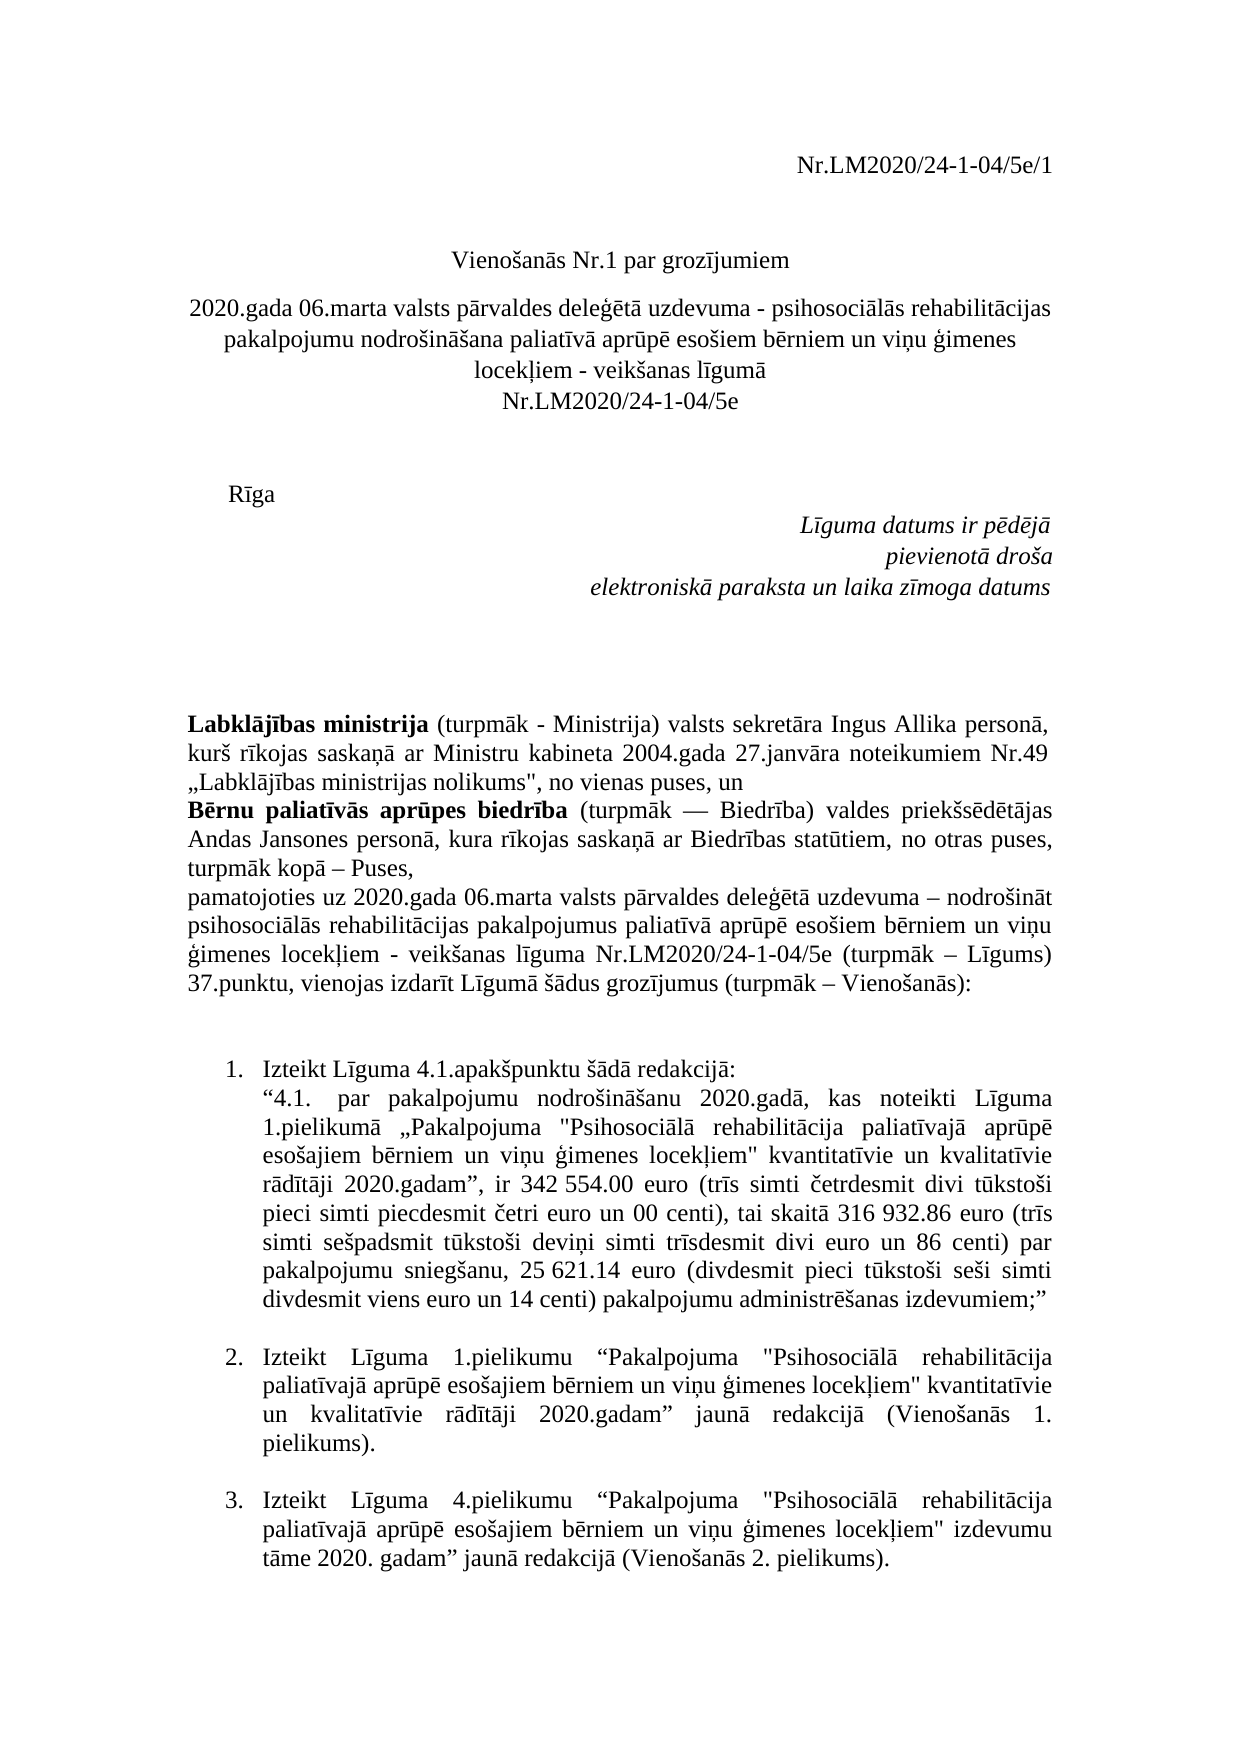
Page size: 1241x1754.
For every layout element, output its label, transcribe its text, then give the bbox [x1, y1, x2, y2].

text 2020.gada 06.marta valsts pārvaldes deleģētā uzdevuma - psihosociālās rehabilitācijas pakalpojumu nodrošināšana paliatīvā aprūpē esošiem bērniem un viņu ģimenes locekļiem - veikšanas līgumā [187, 293, 1053, 384]
text elektroniskā paraksta un laika zīmoga datums [187, 572, 1053, 601]
list Izteikt Līguma 4.1.apakšpunktu šādā redakcijā: [225, 1054, 1053, 1083]
list Izteikt Līguma 1.pielikumu “Pakalpojuma "Psihosociālā rehabilitācija paliatīvajā aprūpē esošajiem bērniem un viņu ģimenes locekļiem" kvantitatīvie un kvalitatīvie rādītāji 2020.gadam” jaunā redakcijā (Vienošanās 1. pielikums). [225, 1342, 1053, 1457]
text Bērnu paliatīvās aprūpes biedrība (turpmāk — Biedrība) valdes priekšsēdētājas Andas Jansones personā, kura rīkojas saskaņā ar Biedrības statūtiem, no otras puses, turpmāk kopā – Puses, [187, 795, 1053, 882]
text Rīga Līguma datums ir pēdējā pievienotā droša [187, 479, 1053, 570]
text Vienošanās Nr.1 par grozījumiem [187, 245, 1053, 274]
text Labklājības ministrija (turpmāk - Ministrija) valsts sekretāra Ingus Allika personā, kurš rīkojas saskaņā ar Ministru kabineta 2004.gada 27.janvāra noteikumiem Nr.49 „Labklājības ministrijas nolikums", no vienas puses, un [187, 709, 1049, 795]
list “4.1. par pakalpojumu nodrošināšanu 2020.gadā, kas noteikti Līguma 1.pielikumā „Pakalpojuma "Psihosociālā rehabilitācija paliatīvajā aprūpē esošajiem bērniem un viņu ģimenes locekļiem" kvantitatīvie un kvalitatīvie rādītāji 2020.gadam”, ir 342 554.00 euro (trīs simti četrdesmit divi tūkstoši pieci simti piecdesmit četri euro un 00 centi), tai skaitā 316 932.86 euro (trīs simti sešpadsmit tūkstoši deviņi simti trīsdesmit divi euro un 86 centi) par pakalpojumu sniegšanu, 25 621.14 euro (divdesmit pieci tūkstoši seši simti divdesmit viens euro un 14 centi) pakalpojumu administrēšanas izdevumiem;” [262, 1083, 1053, 1313]
text Nr.LM2020/24-1-04/5e [187, 386, 1053, 415]
text Nr.LM2020/24-1-04/5e/1 [187, 150, 1053, 179]
text pamatojoties uz 2020.gada 06.marta valsts pārvaldes deleģētā uzdevuma – nodrošināt psihosociālās rehabilitācijas pakalpojumus paliatīvā aprūpē esošiem bērniem un viņu ģimenes locekļiem - veikšanas līguma Nr.LM2020/24-1-04/5e (turpmāk – Līgums) 37.punktu, vienojas izdarīt Līgumā šādus grozījumus (turpmāk – Vienošanās): [187, 882, 1053, 997]
list Izteikt Līguma 4.pielikumu “Pakalpojuma "Psihosociālā rehabilitācija paliatīvajā aprūpē esošajiem bērniem un viņu ģimenes locekļiem" izdevumu tāme 2020. gadam” jaunā redakcijā (Vienošanās 2. pielikums). [225, 1485, 1053, 1572]
